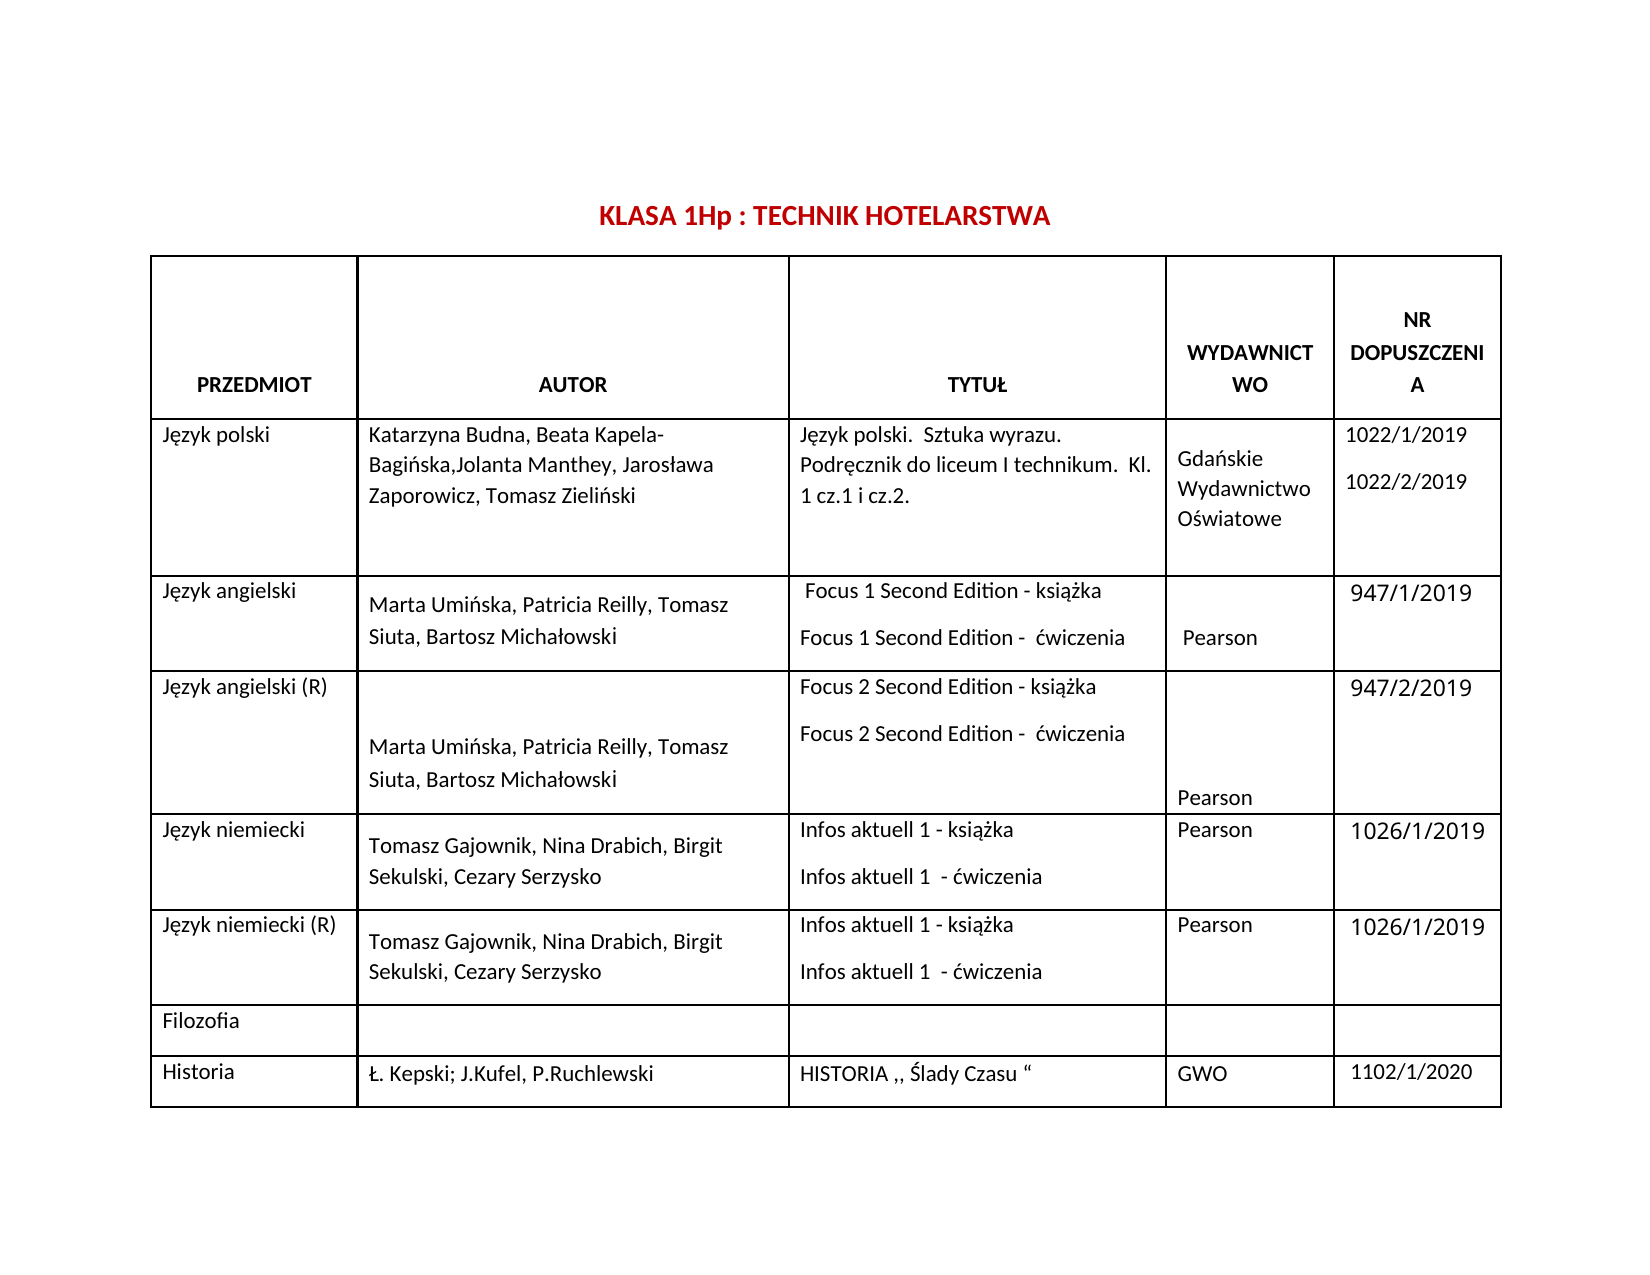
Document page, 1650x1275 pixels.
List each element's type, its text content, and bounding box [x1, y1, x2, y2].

table_cell Język angielski [152, 577, 356, 670]
table_cell HISTORIA ,, Ślady Czasu “ [790, 1057, 1165, 1106]
table_cell Język polski [152, 420, 356, 574]
table_cell 947/1/2019 [1335, 577, 1500, 670]
table_header AUTOR [359, 257, 788, 418]
table_header NR DOPUSZCZENIA [1335, 257, 1500, 418]
table_cell [790, 1006, 1165, 1055]
table_cell Pearson [1167, 911, 1333, 1004]
table_cell Filozofia [152, 1006, 356, 1055]
table_cell Tomasz Gajownik, Nina Drabich, Birgit Sekulski, Cezary Serzysko [359, 815, 788, 908]
table_cell [1335, 1006, 1500, 1055]
table_cell Język niemiecki (R) [152, 911, 356, 1004]
table_cell Ł. Kepski; J.Kufel, P.Ruchlewski [359, 1057, 788, 1106]
table_cell 1026/1/2019 [1335, 815, 1500, 908]
table_cell Marta Umińska, Patricia Reilly, Tomasz Siuta, Bartosz Michałowski [359, 672, 788, 813]
table_header PRZEDMIOT [152, 257, 356, 418]
table_cell Gdańskie Wydawnictwo Oświatowe [1167, 420, 1333, 574]
table_cell Focus 1 Second Edition - książka Focus 1 Second Edition - ćwiczenia [790, 577, 1165, 670]
table_cell Język angielski (R) [152, 672, 356, 813]
table_cell Pearson [1167, 577, 1333, 670]
table_cell Historia [152, 1057, 356, 1106]
table_cell Język niemiecki [152, 815, 356, 908]
table_cell Infos aktuell 1 - książka Infos aktuell 1 - ćwiczenia [790, 911, 1165, 1004]
table_cell Infos aktuell 1 - książka Infos aktuell 1 - ćwiczenia [790, 815, 1165, 908]
table_cell Pearson [1167, 672, 1333, 813]
table_cell Focus 2 Second Edition - książka Focus 2 Second Edition - ćwiczenia [790, 672, 1165, 813]
table_cell 1102/1/2020 [1335, 1057, 1500, 1106]
table_cell [359, 1006, 788, 1055]
table_cell 1022/1/2019 1022/2/2019 [1335, 420, 1500, 574]
table_header WYDAWNICTWO [1167, 257, 1333, 418]
table_cell Marta Umińska, Patricia Reilly, Tomasz Siuta, Bartosz Michałowski [359, 577, 788, 670]
table_header TYTUŁ [790, 257, 1165, 418]
table_cell GWO [1167, 1057, 1333, 1106]
table_cell 1026/1/2019 [1335, 911, 1500, 1004]
text KLASA 1Hp : TECHNIK HOTELARSTWA [150, 197, 1500, 232]
table_cell [1167, 1006, 1333, 1055]
table_cell Język polski. Sztuka wyrazu. Podręcznik do liceum I technikum. Kl. 1 cz.1 i cz.2. [790, 420, 1165, 574]
table_cell Tomasz Gajownik, Nina Drabich, Birgit Sekulski, Cezary Serzysko [359, 911, 788, 1004]
table_cell 947/2/2019 [1335, 672, 1500, 813]
table_cell Pearson [1167, 815, 1333, 908]
table_cell Katarzyna Budna, Beata Kapela- Bagińska,Jolanta Manthey, Jarosława Zaporowicz, Tomasz Zieliński [359, 420, 788, 574]
